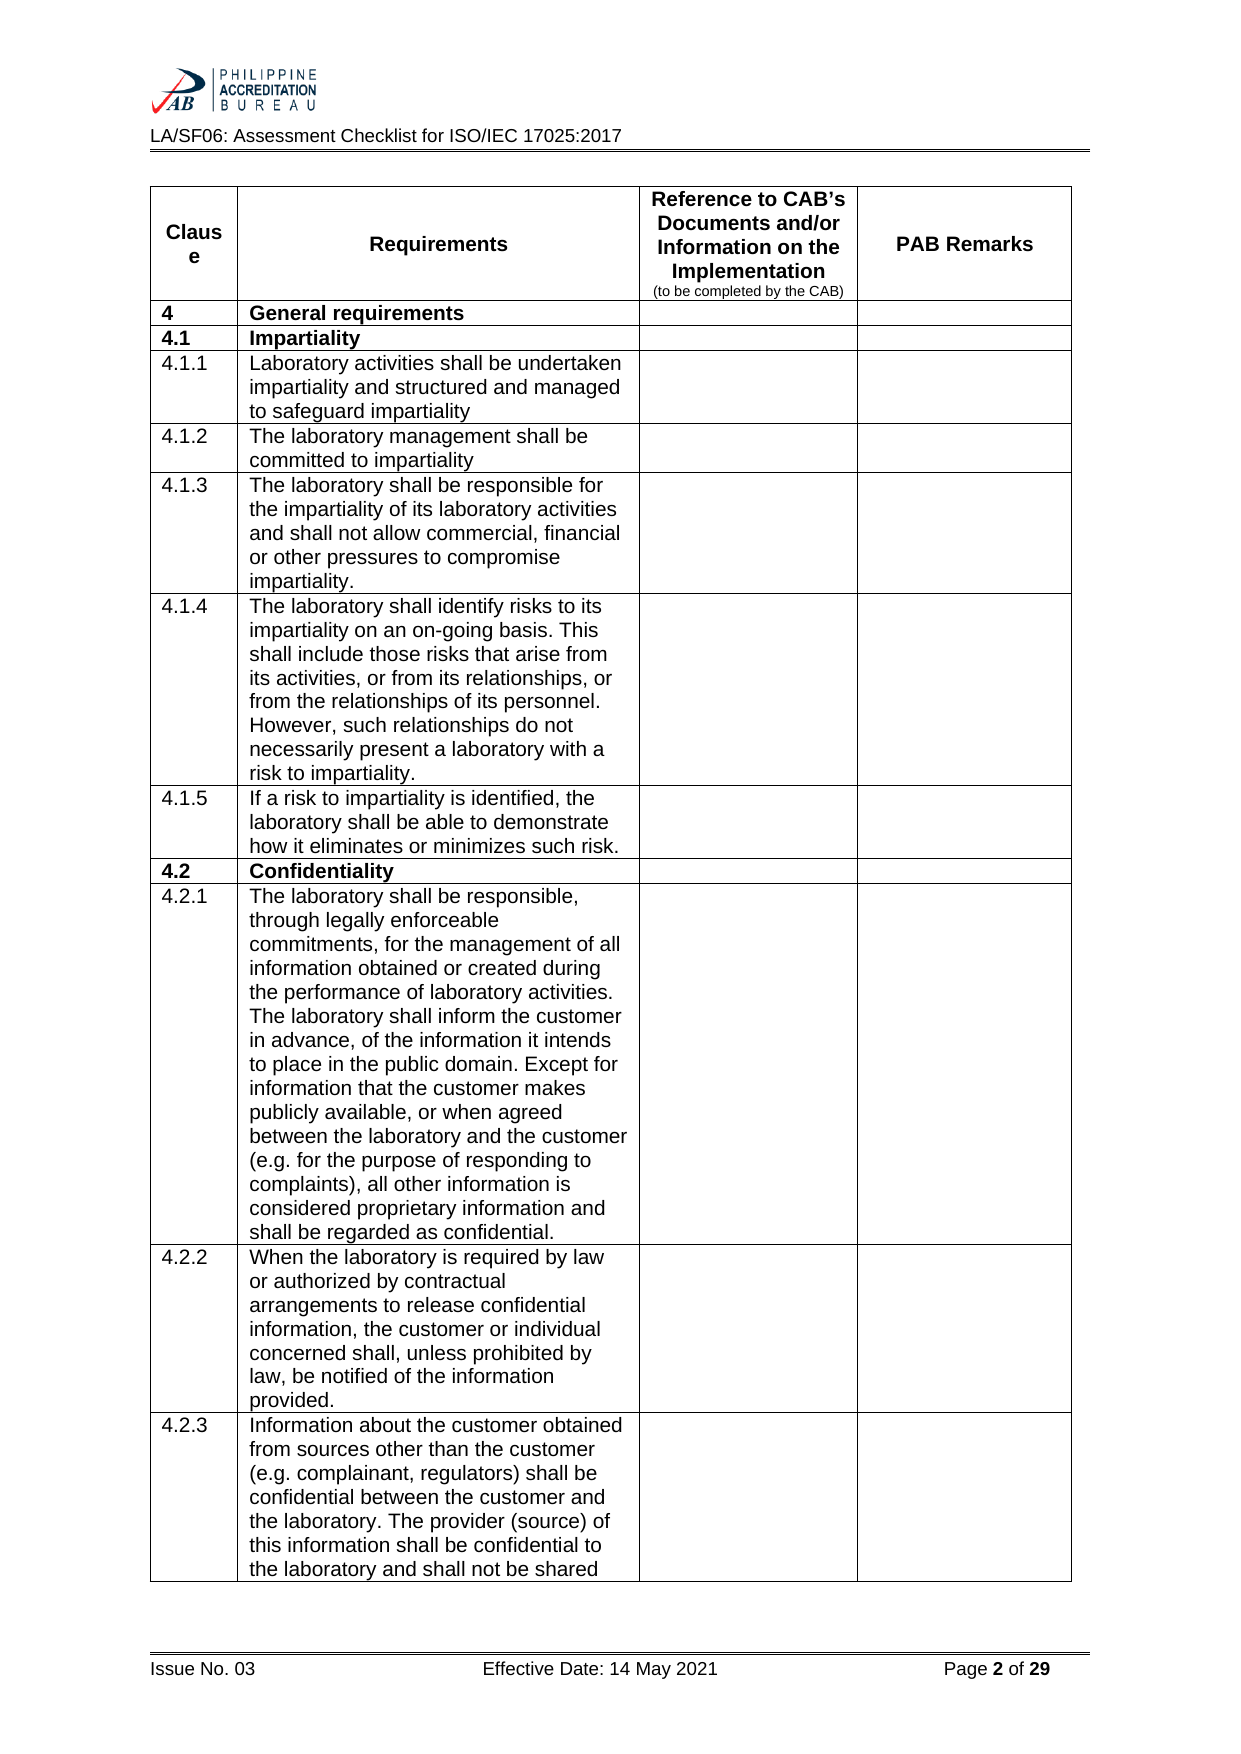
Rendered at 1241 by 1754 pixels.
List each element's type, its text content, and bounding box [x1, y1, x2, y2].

table_cell [858, 301, 1071, 325]
table_header Requirements [238, 187, 639, 300]
table_cell [858, 594, 1071, 785]
table_cell The laboratory shall identify risks to its impartiality on an on-going basis. This shall include those risks that arise from its activities, or from its relationships, or from the relationships of its personnel. However, such relationships do not necessarily present a laboratory with a risk to impartiality. [238, 594, 639, 785]
table_cell 4.2.1 [151, 884, 237, 1243]
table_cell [238, 1413, 639, 1581]
table_cell Confidentiality [238, 859, 639, 883]
table_cell Impartiality [238, 326, 639, 350]
table_cell 4 [151, 301, 237, 325]
table_cell [858, 473, 1071, 592]
table_cell [640, 326, 857, 350]
table_cell If a risk to impartiality is identified, the laboratory shall be able to demonstrate how it eliminates or minimizes such risk. [238, 786, 639, 858]
table_cell [640, 859, 857, 883]
table_cell 4.1.4 [151, 594, 237, 785]
table_cell 4.2 [151, 859, 237, 883]
table_cell [640, 1245, 857, 1412]
table_cell [640, 351, 857, 423]
table_cell [858, 351, 1071, 423]
table_cell [858, 786, 1071, 858]
table_cell 4.1 [151, 326, 237, 350]
table_cell Laboratory activities shall be undertaken impartiality and structured and managed to safeguard impartiality [238, 351, 639, 423]
table_cell [640, 424, 857, 472]
table_cell [858, 326, 1071, 350]
table_cell 4.1.5 [151, 786, 237, 858]
table_cell [640, 473, 857, 592]
table_cell The laboratory shall be responsible for the impartiality of its laboratory activities and shall not allow commercial, financial or other pressures to compromise impartiality. [238, 473, 639, 592]
table_cell [858, 1245, 1071, 1412]
table_cell [640, 1413, 857, 1581]
table_cell [858, 1413, 1071, 1581]
table_cell [858, 859, 1071, 883]
table_cell 4.1.3 [151, 473, 237, 592]
table_cell [640, 884, 857, 1243]
table_cell 4.1.2 [151, 424, 237, 472]
picture [146, 59, 319, 116]
table_header Clause [151, 187, 237, 300]
table_cell [858, 424, 1071, 472]
table_cell The laboratory management shall be committed to impartiality [238, 424, 639, 472]
table_cell [640, 786, 857, 858]
table_cell [640, 301, 857, 325]
table_cell [640, 594, 857, 785]
table_cell When the laboratory is required by law or authorized by contractual arrangements to release confidential information, the customer or individual concerned shall, unless prohibited by law, be notified of the information provided. [238, 1245, 639, 1412]
table_cell 4.2.2 [151, 1245, 237, 1412]
table_header PAB Remarks [858, 187, 1071, 300]
table_cell 4.2.3 [151, 1413, 237, 1581]
table_cell The laboratory shall be responsible, through legally enforceable commitments, for the management of all information obtained or created during the performance of laboratory activities. The laboratory shall inform the customer in advance, of the information it intends to place in the public domain. Except for information that the customer makes publicly available, or when agreed between the laboratory and the customer (e.g. for the purpose of responding to complaints), all other information is considered proprietary information and shall be regarded as confidential. [238, 884, 639, 1243]
table_cell [858, 884, 1071, 1243]
table_header Reference to CAB’s Documents and/or Information on the Implementation (to be completed by the CAB) [640, 187, 857, 300]
table_cell General requirements [238, 301, 639, 325]
table_cell 4.1.1 [151, 351, 237, 423]
